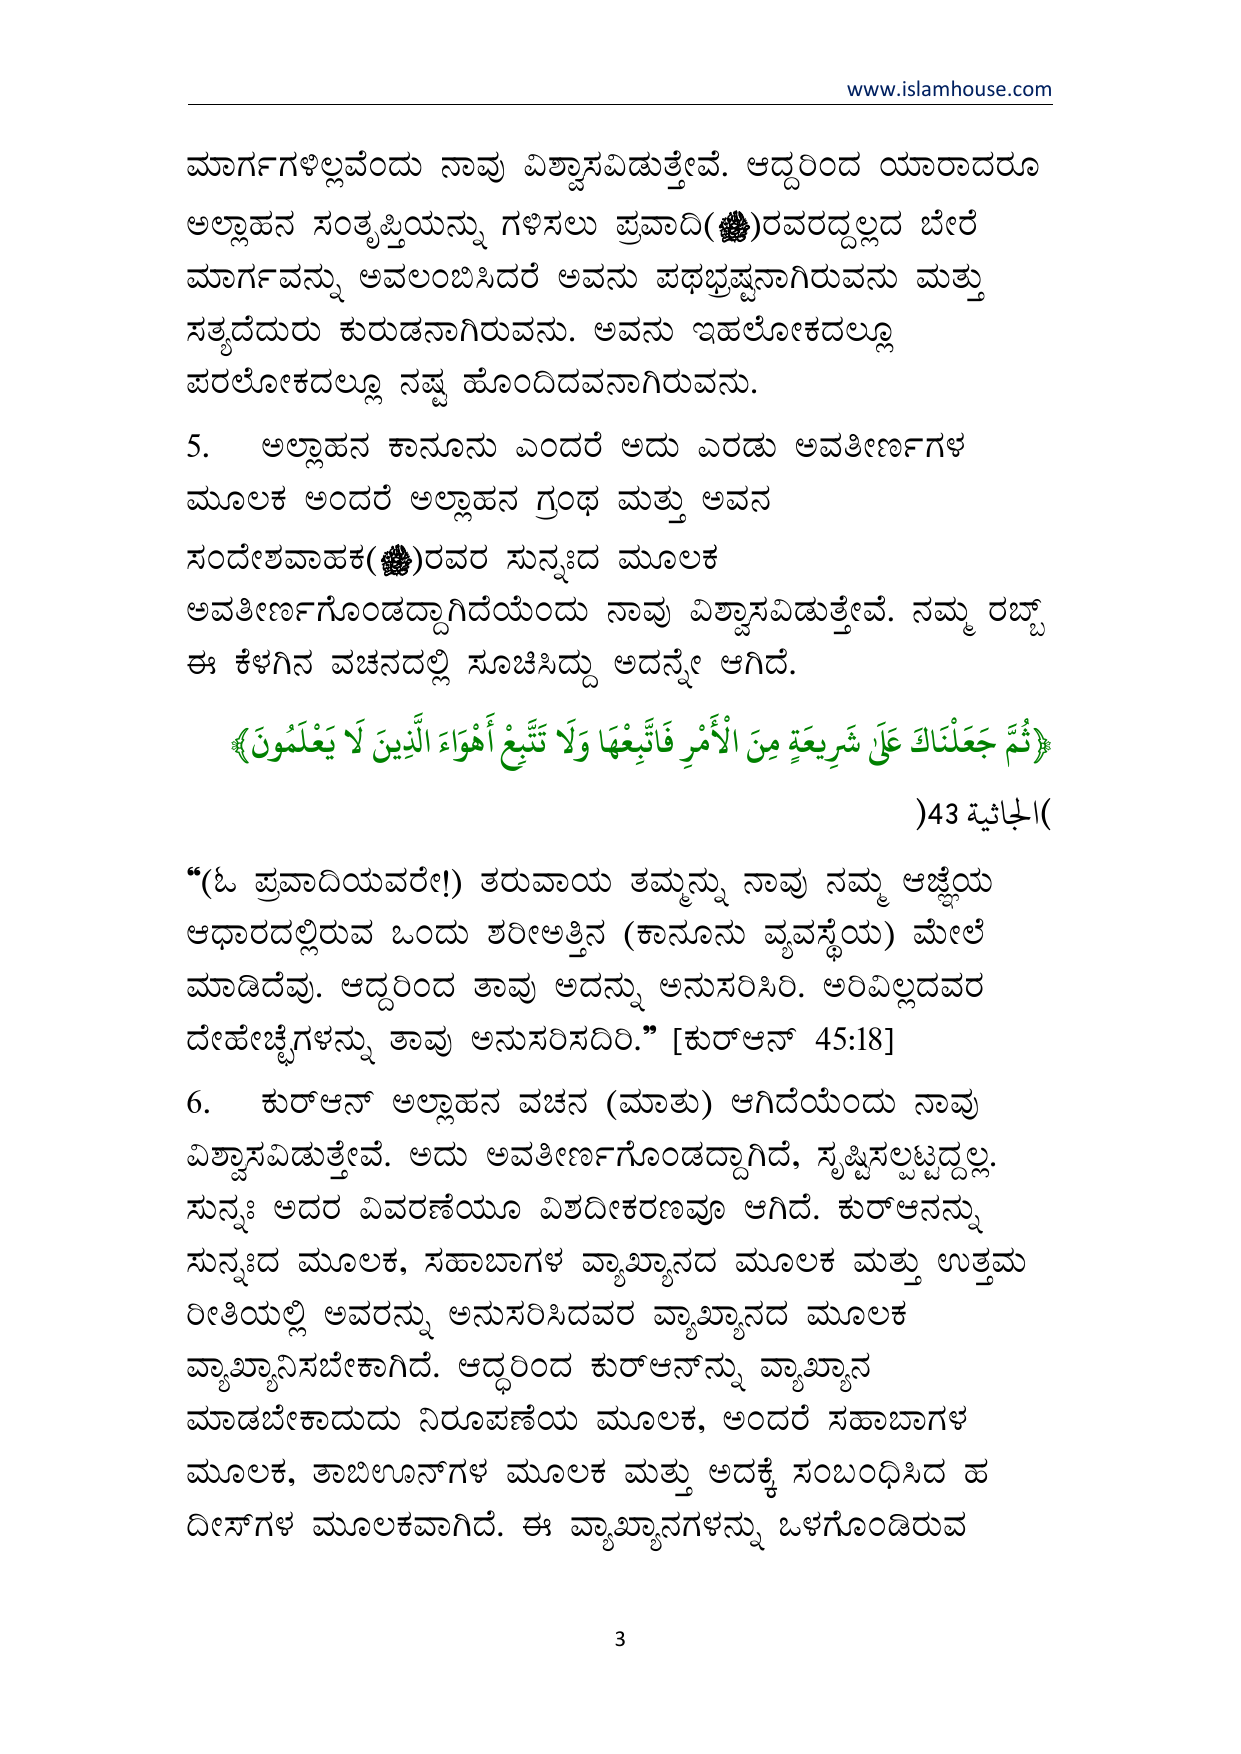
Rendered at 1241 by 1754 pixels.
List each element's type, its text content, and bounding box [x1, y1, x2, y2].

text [187, 150, 1053, 413]
text 5. C¯ÁèºÀ£À PÁ£ÀÆ£ÀÄ JAzÀgÉ CzÀÄ JgÀqÀÄ CªÀwÃtðUÀ¼À ªÀÄÆ®PÀ CAzÀgÉ C¯ÁèºÀ£À UÀæAxÀ ªÀÄvÀÄÛ CªÀ£À ¸ÀAzÉÃ±ÀªÁºÀPÀ()gÀªÀgÀ ¸ÀÄ£ÀßBzÀ ªÀÄÆ®PÀÀ CªÀwÃtðUÉÆAqÀzÁÝVzÉAiÉÄAzÀÄ £ÁªÀÅ «±Áé¸À«qÀÄvÉÛÃªÉ. £ÀªÀÄä gÀ¨ïâ F PÉ¼ÀV£À ªÀZÀ£ÀzÀ°è ¸ÀÆa¹zÀÄÝ CzÀ£ÉßÃ DVzÉ. [187, 431, 1053, 694]
text “(N ¥ÀæªÁ¢AiÀÄªÀgÉÃ!) vÀgÀÄªÁAiÀÄ vÀªÀÄä£ÀÄß £ÁªÀÅ £ÀªÀÄä DeÉÕAiÀÄ DzsÁgÀzÀ°ègÀÄªÀ MAzÀÄ ±ÀjÃCwÛ£À (PÁ£ÀÆ£ÀÄ ªÀåªÀ¸ÉÜAiÀÄ) ªÉÄÃ¯É ªÀiÁrzÉªÀÅ. DzÀÝjAzÀ vÁªÀÅ CzÀ£ÀÄß C£ÀÄ¸Àj¹j. Cj«®èzÀªÀgÀ zÉÃºÉÃZÉÒUÀ¼À£ÀÄß vÁªÀÅ C£ÀÄ¸Àj¸À¢j.” [PÀÄgïD£ï 45:18] [187, 866, 1053, 1070]
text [187, 1087, 1053, 1556]
text ﴿ثُمَّ جَعَلْنَاكَ عَلَىٰ شَرِيعَةٍ مِنَ الْأَمْرِ فَاتَّبِعْهَا وَلَا تَتَّبِعْ أَهْوَاءَ الَّذِينَ لَا يَعْلَمُونَ﴾ )الجاثية 43( [187, 712, 1053, 846]
